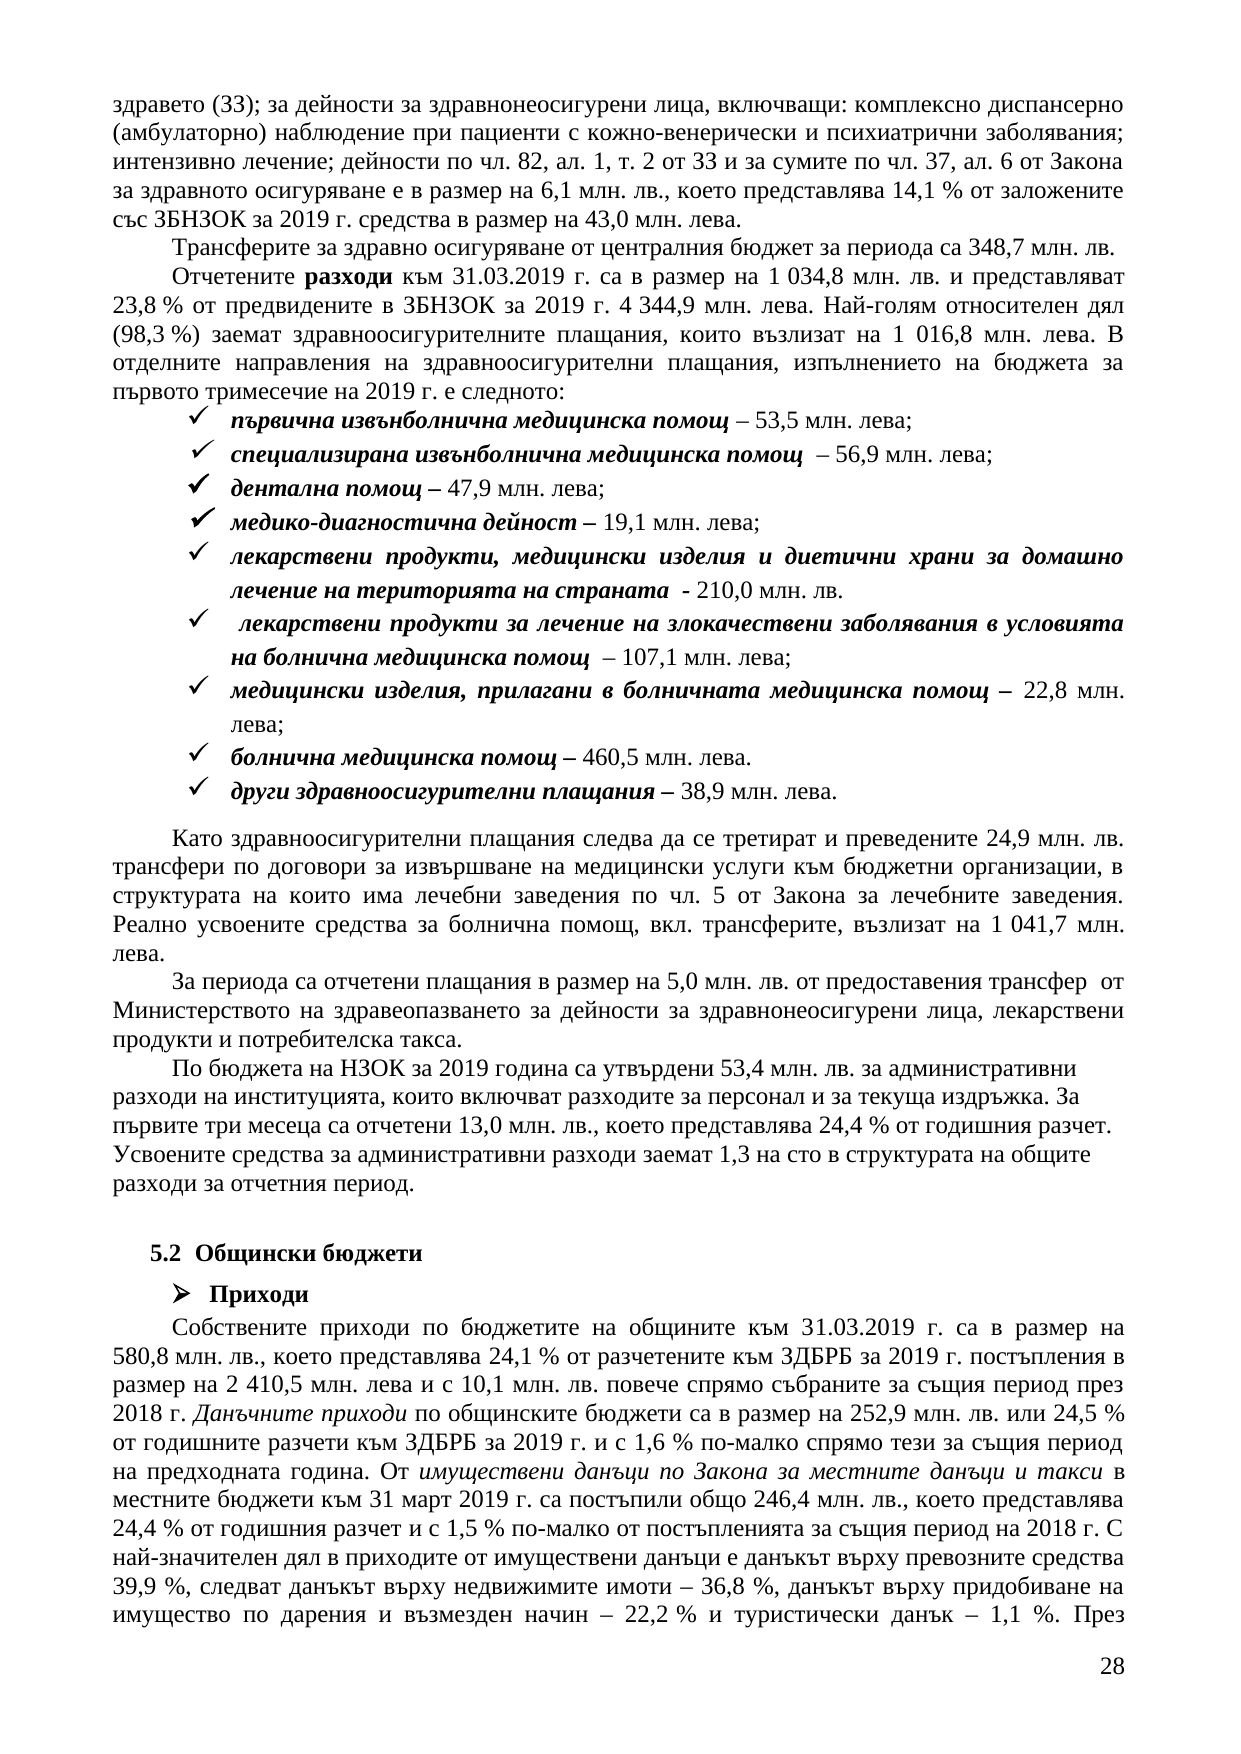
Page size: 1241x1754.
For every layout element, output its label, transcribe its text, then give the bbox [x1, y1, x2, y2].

text Отчетените разходи към 31.03.2019 г. са в размер на 1 034,8 млн. лв. и представляват 23,8 % от предвидените в ЗБНЗОК за 2019 г. 4 344,9 млн. лева. Най-голям относителен дял (98,3 %) заемат здравноосигурителните плащания, които възлизат на 1 016,8 млн. лева. В отделните направления на здравноосигурителни плащания, изпълнението на бюджета за първото тримесечие на 2019 г. е следното: [112, 261, 1125, 405]
list специализирана извънболнична медицинска помощ – 56,9 млн. лева; [186, 439, 1125, 469]
list болнична медицинска помощ – 460,5 млн. лева. [186, 742, 1125, 772]
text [112, 1312, 1125, 1628]
text По бюджета на НЗОК за 2019 година са утвърдени 53,4 млн. лв. за административни разходи на институцията, които включват разходите за персонал и за текуща издръжка. За първите три месеца са отчетени 13,0 млн. лв., което представлява 24,4 % от годишния разчет. Усвоените средства за административни разходи заемат 1,3 на сто в структурата на общите разходи за отчетния период. [112, 1053, 1125, 1196]
list медицински изделия, прилагани в болничната медицинска помощ – 22,8 млн. лева; [186, 675, 1125, 738]
list лекарствени продукти за лечение на злокачествени заболявания в условията на болнична медицинска помощ – 107,1 млн. лева; [186, 608, 1125, 671]
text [112, 89, 1125, 232]
list първична извънболнична медицинска помощ – 53,5 млн. лева; [186, 405, 1125, 434]
list лекарствени продукти, медицински изделия и диетични храни за домашно лечение на територията на страната - 210,0 млн. лв. [186, 541, 1125, 604]
list други здравноосигурителни плащания – 38,9 млн. лева. [186, 776, 1125, 806]
text Като здравноосигурителни плащания следва да се третират и преведените 24,9 млн. лв. трансфери по договори за извършване на медицински услуги към бюджетни организации, в структурата на които има лечебни заведения по чл. 5 от Закона за лечебните заведения. Реално усвоените средства за болнична помощ, вкл. трансферите, възлизат на 1 041,7 млн. лева. [112, 823, 1125, 966]
text За периода са отчетени плащания в размер на 5,0 млн. лв. от предоставения трансфер от Министерството на здравеопазването за дейности за здравнонеосигурени лица, лекарствени продукти и потребителска такса. [112, 966, 1125, 1053]
list Приходи [172, 1279, 1125, 1308]
subtitle Общински бюджети [150, 1238, 1136, 1266]
text Трансферите за здравно осигуряване от централния бюджет за периода са 348,7 млн. лв. [112, 232, 1125, 261]
list дентална помощ – 47,9 млн. лева; [186, 473, 1125, 503]
list медико-диагностична дейност – 19,1 млн. лева; [186, 507, 1125, 537]
